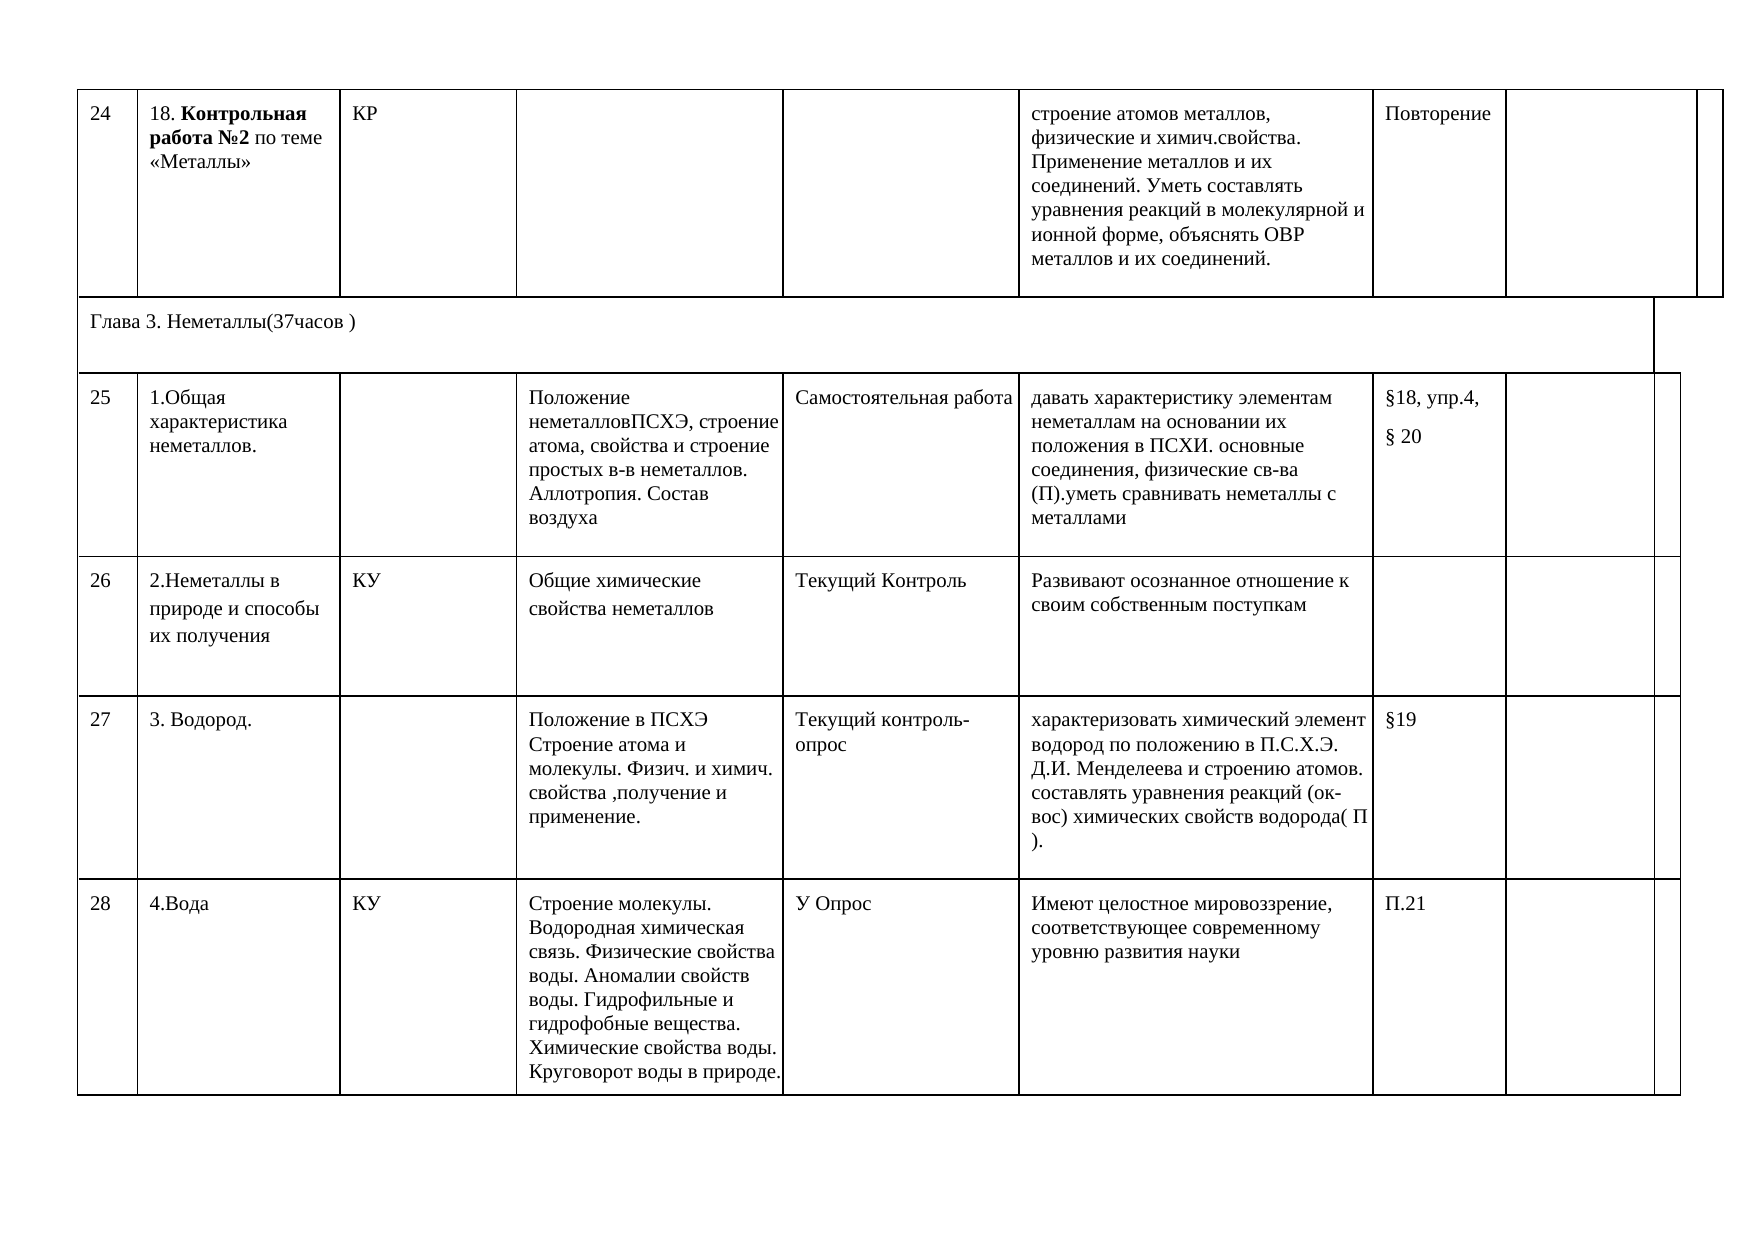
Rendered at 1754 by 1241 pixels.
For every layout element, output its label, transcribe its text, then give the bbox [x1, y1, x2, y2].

table_cell [1698, 90, 1722, 296]
table_cell [1655, 880, 1680, 1094]
table_cell КУ [341, 557, 516, 695]
table_cell §18, упр.4, § 20 [1374, 374, 1505, 556]
table_cell [1655, 374, 1680, 556]
table_cell 1.Общая характеристика неметаллов. [138, 374, 339, 556]
table_cell [784, 90, 1018, 296]
table_cell [341, 697, 516, 878]
table_cell давать характеристику элементам неметаллам на основании их положения в ПСХИ. основные соединения, физические св-ва (П).уметь сравнивать неметаллы с металлами [1020, 374, 1372, 556]
table_cell КУ [341, 880, 516, 1094]
table_cell 25 [78, 373, 137, 556]
table_cell Развивают осознанное отношение к своим собственным поступкам [1020, 557, 1372, 695]
table_cell [1655, 557, 1680, 695]
table_cell строение атомов металлов, физические и химич.свойства. Применение металлов и их соединений. Уметь составлять уравнения реакций в молекулярной и ионной форме, объяснять ОВР металлов и их соединений. [1020, 90, 1372, 296]
table_cell П.21 [1374, 880, 1505, 1094]
table_cell [1507, 557, 1654, 695]
table_cell Общие химические свойства неметаллов [517, 557, 782, 695]
table_cell 18. Контрольная работа №2 по теме «Металлы» [138, 90, 339, 296]
table_cell [517, 90, 782, 296]
table_cell 27 [78, 696, 137, 878]
table_cell [341, 374, 516, 556]
table_cell Положение в ПСХЭ Строение атома и молекулы. Физич. и химич. свойства ,получение и применение. [517, 697, 782, 878]
table_cell [1374, 557, 1505, 695]
table_cell 2.Неметаллы в природе и способы их получения [138, 557, 339, 695]
table_cell [1507, 880, 1654, 1094]
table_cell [1020, 880, 1372, 1094]
table_cell 3. Водород. [138, 697, 339, 878]
table_cell 4.Вода [138, 880, 339, 1094]
table_cell 28 [78, 879, 137, 1094]
table_cell [1507, 697, 1654, 878]
table_cell Положение неметалловПСХЭ, строение атома, свойства и строение простых в-в неметаллов. Аллотропия. Состав воздуха [517, 374, 782, 556]
table_cell У Опрос [784, 880, 1018, 1094]
table_cell Повторение [1374, 90, 1505, 296]
table_cell [1507, 90, 1696, 296]
table_cell [1655, 697, 1680, 878]
table_cell Текущий Контроль [784, 557, 1018, 695]
table_cell 26 [78, 557, 137, 695]
table_cell 24 [78, 90, 137, 296]
table_cell §19 [1374, 697, 1505, 878]
table_cell [1507, 374, 1654, 556]
table_cell КР [341, 90, 516, 296]
table_cell Текущий контроль-опрос [784, 697, 1018, 878]
table_cell Глава 3. Неметаллы(37часов ) [78, 297, 1653, 372]
table_cell характеризовать химический элемент водород по положению в П.С.Х.Э. Д.И. Менделеева и строению атомов. составлять уравнения реакций (ок-вос) химических свойств водорода( П ). [1020, 697, 1372, 878]
table_cell Самостоятельная работа [784, 374, 1018, 556]
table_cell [517, 880, 782, 1094]
